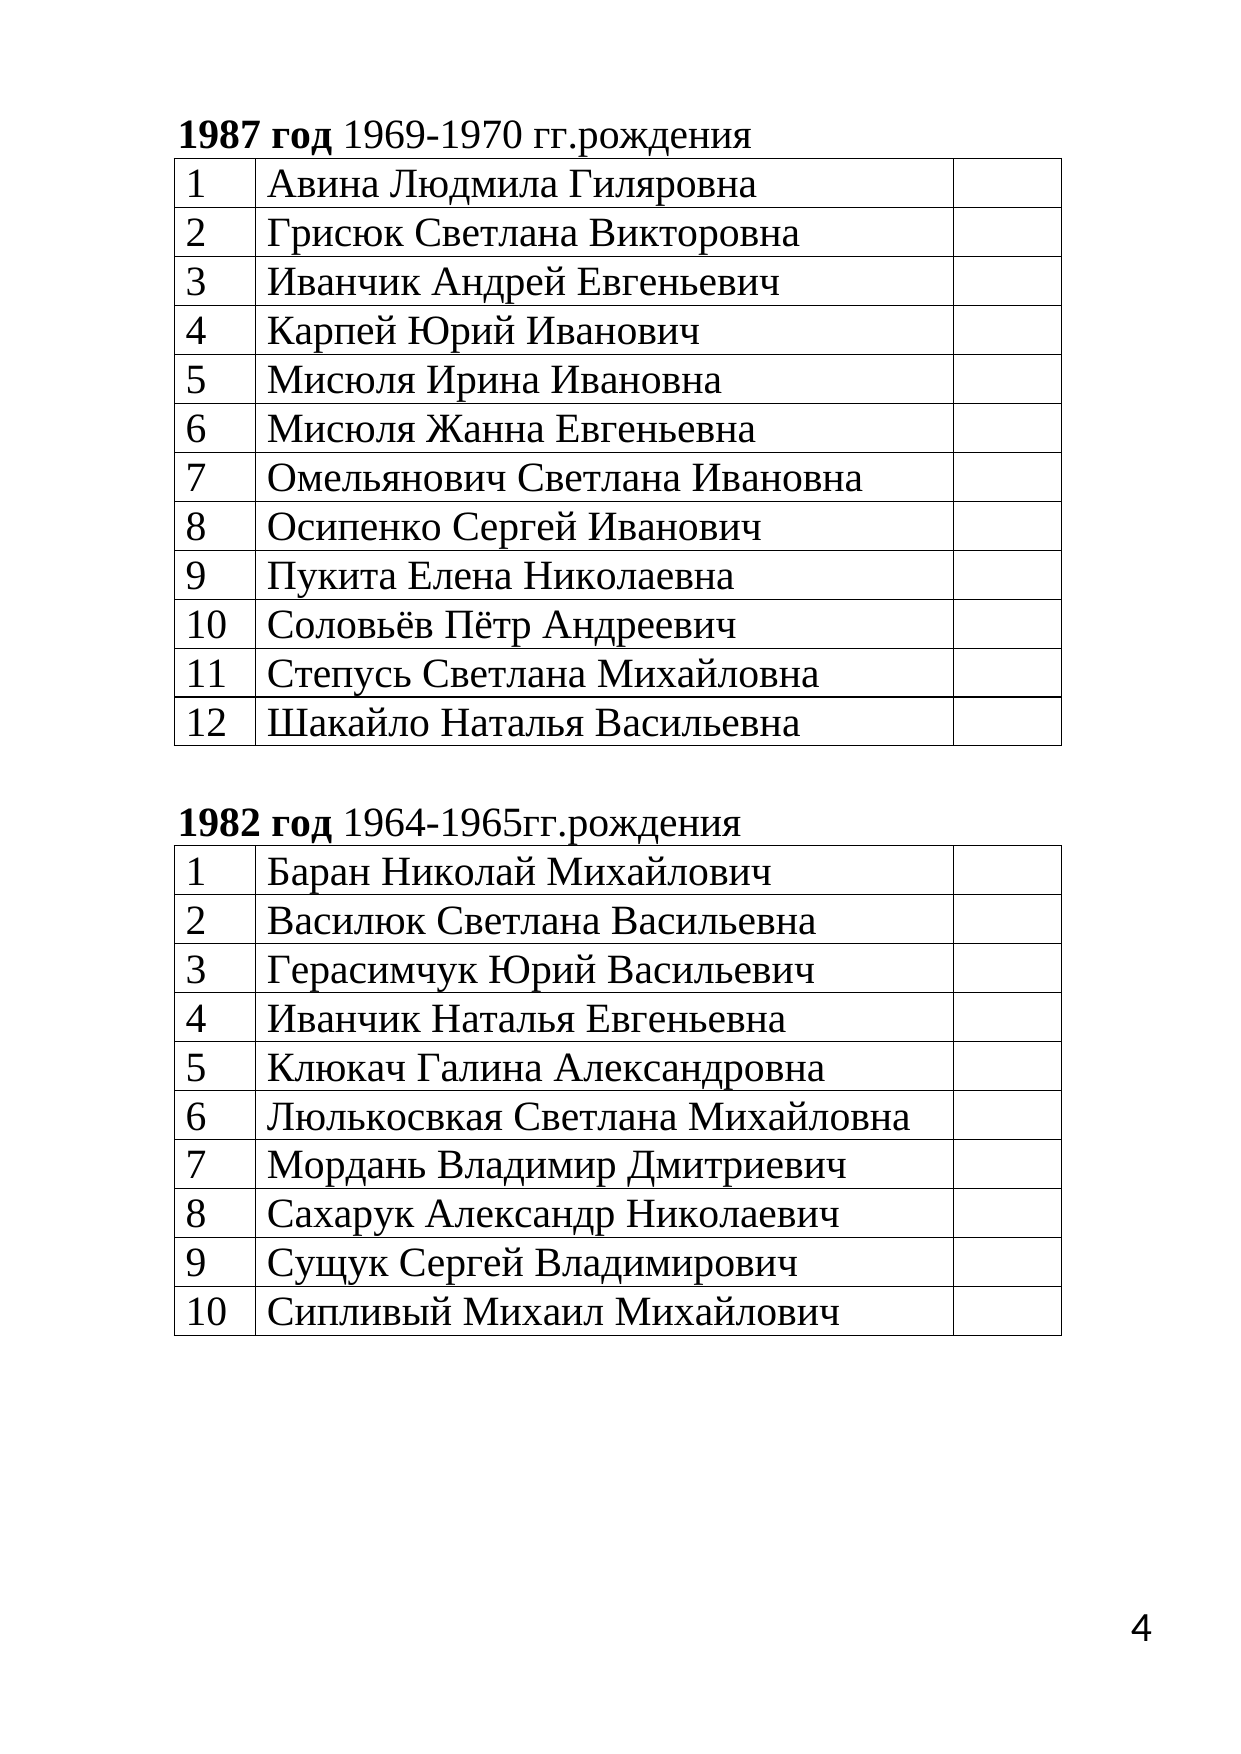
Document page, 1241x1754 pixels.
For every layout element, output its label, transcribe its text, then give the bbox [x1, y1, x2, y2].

table_header 1 [175, 846, 255, 894]
table_cell 4 [175, 306, 255, 354]
table_cell [954, 1238, 1061, 1286]
table_cell [954, 453, 1061, 501]
table_cell Василюк Светлана Васильевна [256, 895, 953, 943]
table_cell [954, 257, 1061, 305]
text 1982 год 1964-1965гг.рождения [177, 797, 1152, 845]
table_cell Сахарук Александр Николаевич [256, 1189, 953, 1237]
table_header [954, 846, 1061, 894]
table_cell 9 [175, 551, 255, 598]
table_header Авина Людмила Гиляровна [256, 159, 953, 207]
table_cell Шакайло Наталья Васильевна [256, 698, 953, 745]
table_header Баран Николай Михайлович [256, 846, 953, 894]
table_cell [954, 698, 1061, 745]
table_cell 5 [175, 1042, 255, 1090]
table_cell [954, 1287, 1061, 1335]
table_cell Иванчик Наталья Евгеньевна [256, 993, 953, 1041]
table_cell Карпей Юрий Иванович [256, 306, 953, 354]
table_cell Степусь Светлана Михайловна [256, 649, 953, 696]
table_cell Люлькосвкая Светлана Михайловна [256, 1091, 953, 1139]
table_cell [954, 944, 1061, 992]
table_cell Сипливый Михаил Михайлович [256, 1287, 953, 1335]
table_cell 7 [175, 453, 255, 501]
table_cell Мордань Владимир Дмитриевич [256, 1140, 953, 1188]
table_cell Пукита Елена Николаевна [256, 551, 953, 598]
table_cell 8 [175, 502, 255, 549]
table_cell [954, 1189, 1061, 1237]
table_cell 9 [175, 1238, 255, 1286]
table_cell 4 [175, 993, 255, 1041]
text 1987 год 1969-1970 гг.рождения [177, 110, 1152, 158]
table_cell Сущук Сергей Владимирович [256, 1238, 953, 1286]
table_cell [954, 1091, 1061, 1139]
table_cell [954, 993, 1061, 1041]
table_cell [954, 208, 1061, 256]
table_cell 11 [175, 649, 255, 696]
table_cell Соловьёв Пётр Андреевич [256, 600, 953, 647]
table_cell [954, 502, 1061, 549]
table_cell Мисюля Жанна Евгеньевна [256, 404, 953, 452]
table_cell [954, 306, 1061, 354]
table_cell [954, 551, 1061, 598]
table_header 1 [175, 159, 255, 207]
table_cell [954, 1140, 1061, 1188]
table_cell 8 [175, 1189, 255, 1237]
table_cell Иванчик Андрей Евгеньевич [256, 257, 953, 305]
table_cell [954, 895, 1061, 943]
table_cell Герасимчук Юрий Васильевич [256, 944, 953, 992]
table_cell 12 [175, 698, 255, 745]
table_cell 2 [175, 208, 255, 256]
table_cell 6 [175, 1091, 255, 1139]
table_cell Мисюля Ирина Ивановна [256, 355, 953, 403]
table_cell [954, 355, 1061, 403]
table_cell [954, 1042, 1061, 1090]
table_cell 3 [175, 944, 255, 992]
table_cell [954, 649, 1061, 696]
table_cell 3 [175, 257, 255, 305]
table_cell 7 [175, 1140, 255, 1188]
table_cell [954, 600, 1061, 647]
table_cell Омельянович Светлана Ивановна [256, 453, 953, 501]
table_cell Клюкач Галина Александровна [256, 1042, 953, 1090]
table_cell Грисюк Светлана Викторовна [256, 208, 953, 256]
table_cell 2 [175, 895, 255, 943]
table_cell 5 [175, 355, 255, 403]
table_cell Осипенко Сергей Иванович [256, 502, 953, 549]
table_cell [954, 404, 1061, 452]
table_cell 10 [175, 600, 255, 647]
table_header [954, 159, 1061, 207]
table_cell 10 [175, 1287, 255, 1335]
table_cell 6 [175, 404, 255, 452]
